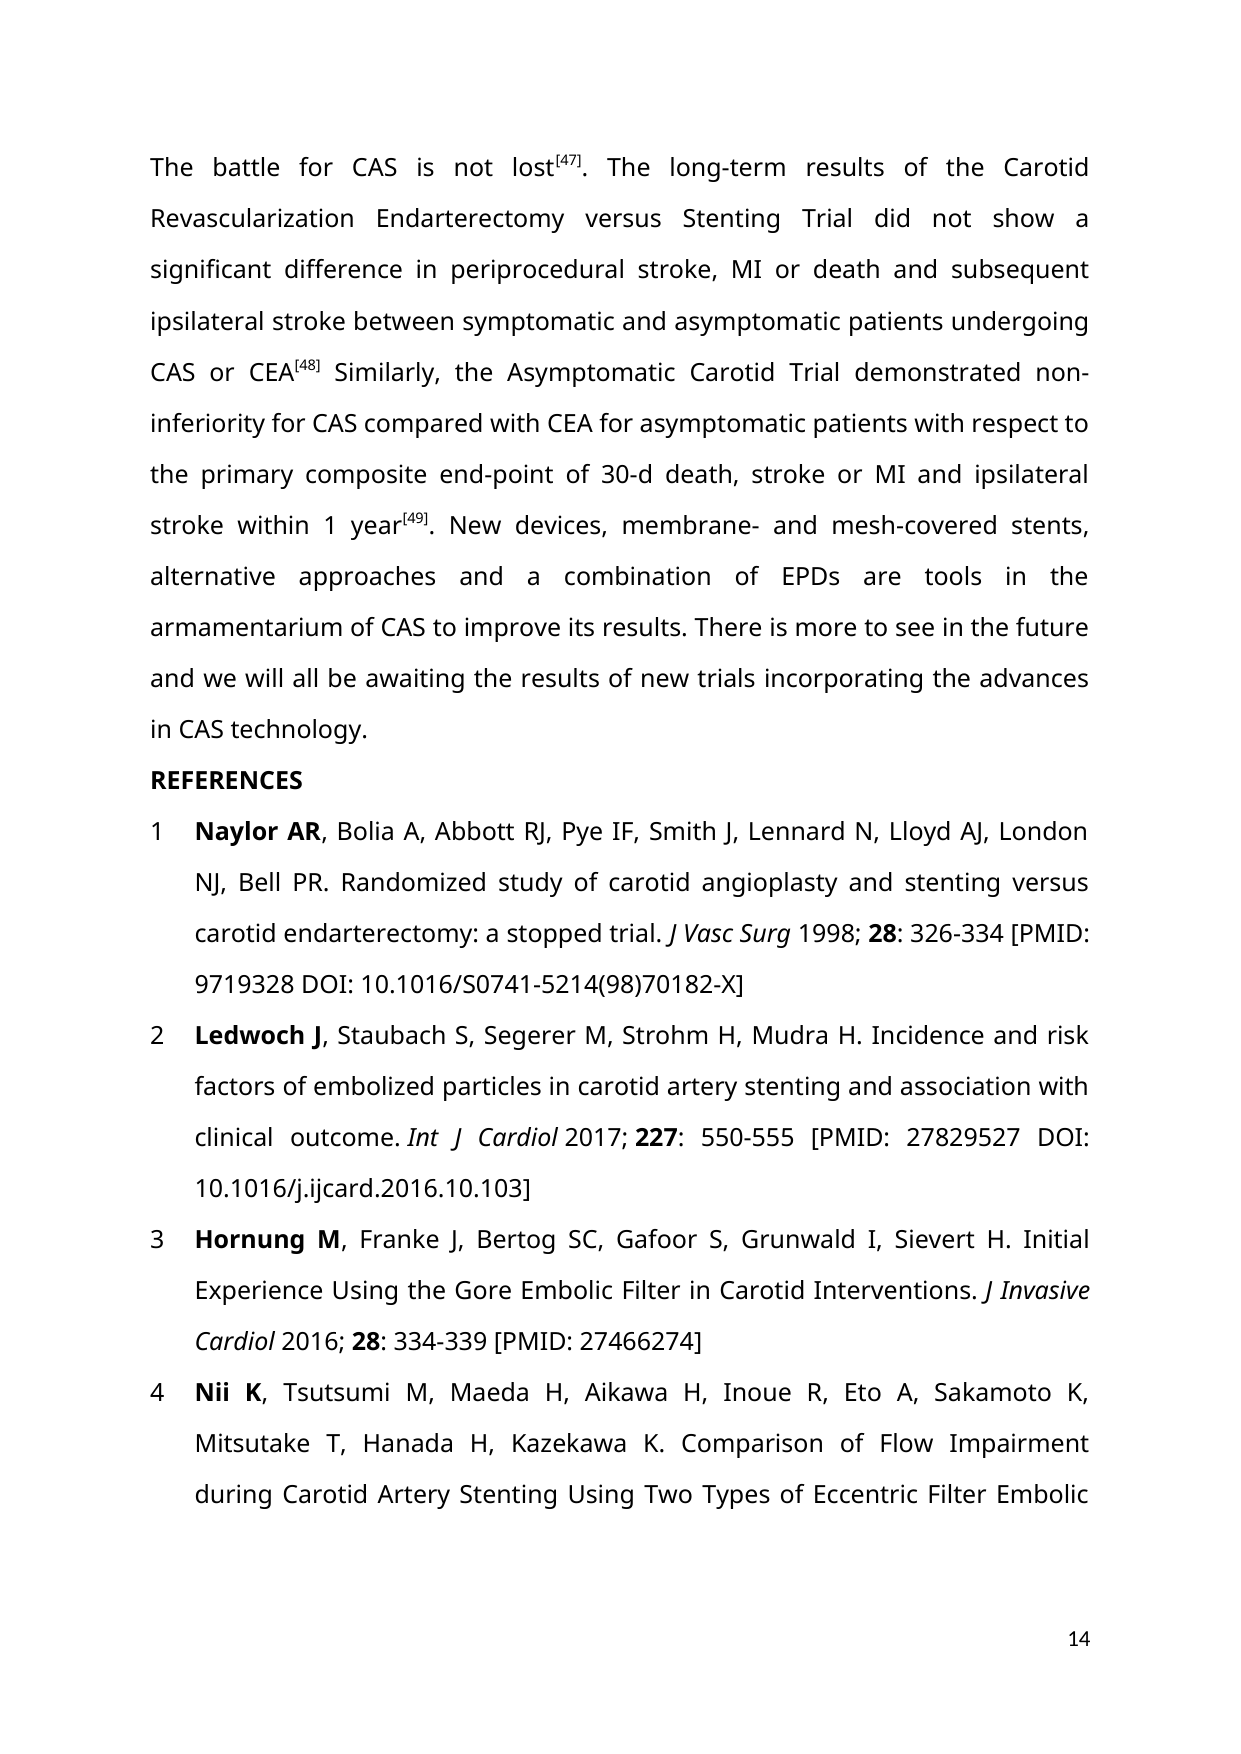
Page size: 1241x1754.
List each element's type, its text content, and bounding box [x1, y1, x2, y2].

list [150, 1375, 1090, 1511]
text REFERENCES [150, 762, 1090, 797]
list Naylor AR, Bolia A, Abbott RJ, Pye IF, Smith J, Lennard N, Lloyd AJ, London NJ, Bell PR. Randomized study of carotid angioplasty and stenting versus carotid endarterectomy: a stopped trial. J Vasc Surg 1998; 28: 326-334 [PMID: 9719328 DOI: 10.1016/S0741-5214(98)70182-X] [150, 813, 1090, 1001]
text The battle for CAS is not lost[47]. The long-term results of the Carotid Revascularization Endarterectomy versus Stenting Trial did not show a significant difference in periprocedural stroke, MI or death and subsequent ipsilateral stroke between symptomatic and asymptomatic patients undergoing CAS or CEA[48] Similarly, the Asymptomatic Carotid Trial demonstrated non-inferiority for CAS compared with CEA for asymptomatic patients with respect to the primary composite end-point of 30-d death, stroke or MI and ipsilateral stroke within 1 year[49]. New devices, membrane- and mesh-covered stents, alternative approaches and a combination of EPDs are tools in the armamentarium of CAS to improve its results. There is more to see in the future and we will all be awaiting the results of new trials incorporating the advances in CAS technology. [150, 150, 1090, 746]
list Hornung M, Franke J, Bertog SC, Gafoor S, Grunwald I, Sievert H. Initial Experience Using the Gore Embolic Filter in Carotid Interventions. J Invasive Cardiol 2016; 28: 334-339 [PMID: 27466274] [150, 1222, 1090, 1358]
list Ledwoch J, Staubach S, Segerer M, Strohm H, Mudra H. Incidence and risk factors of embolized particles in carotid artery stenting and association with clinical outcome. Int J Cardiol 2017; 227: 550-555 [PMID: 27829527 DOI: 10.1016/j.ijcard.2016.10.103] [150, 1018, 1090, 1205]
